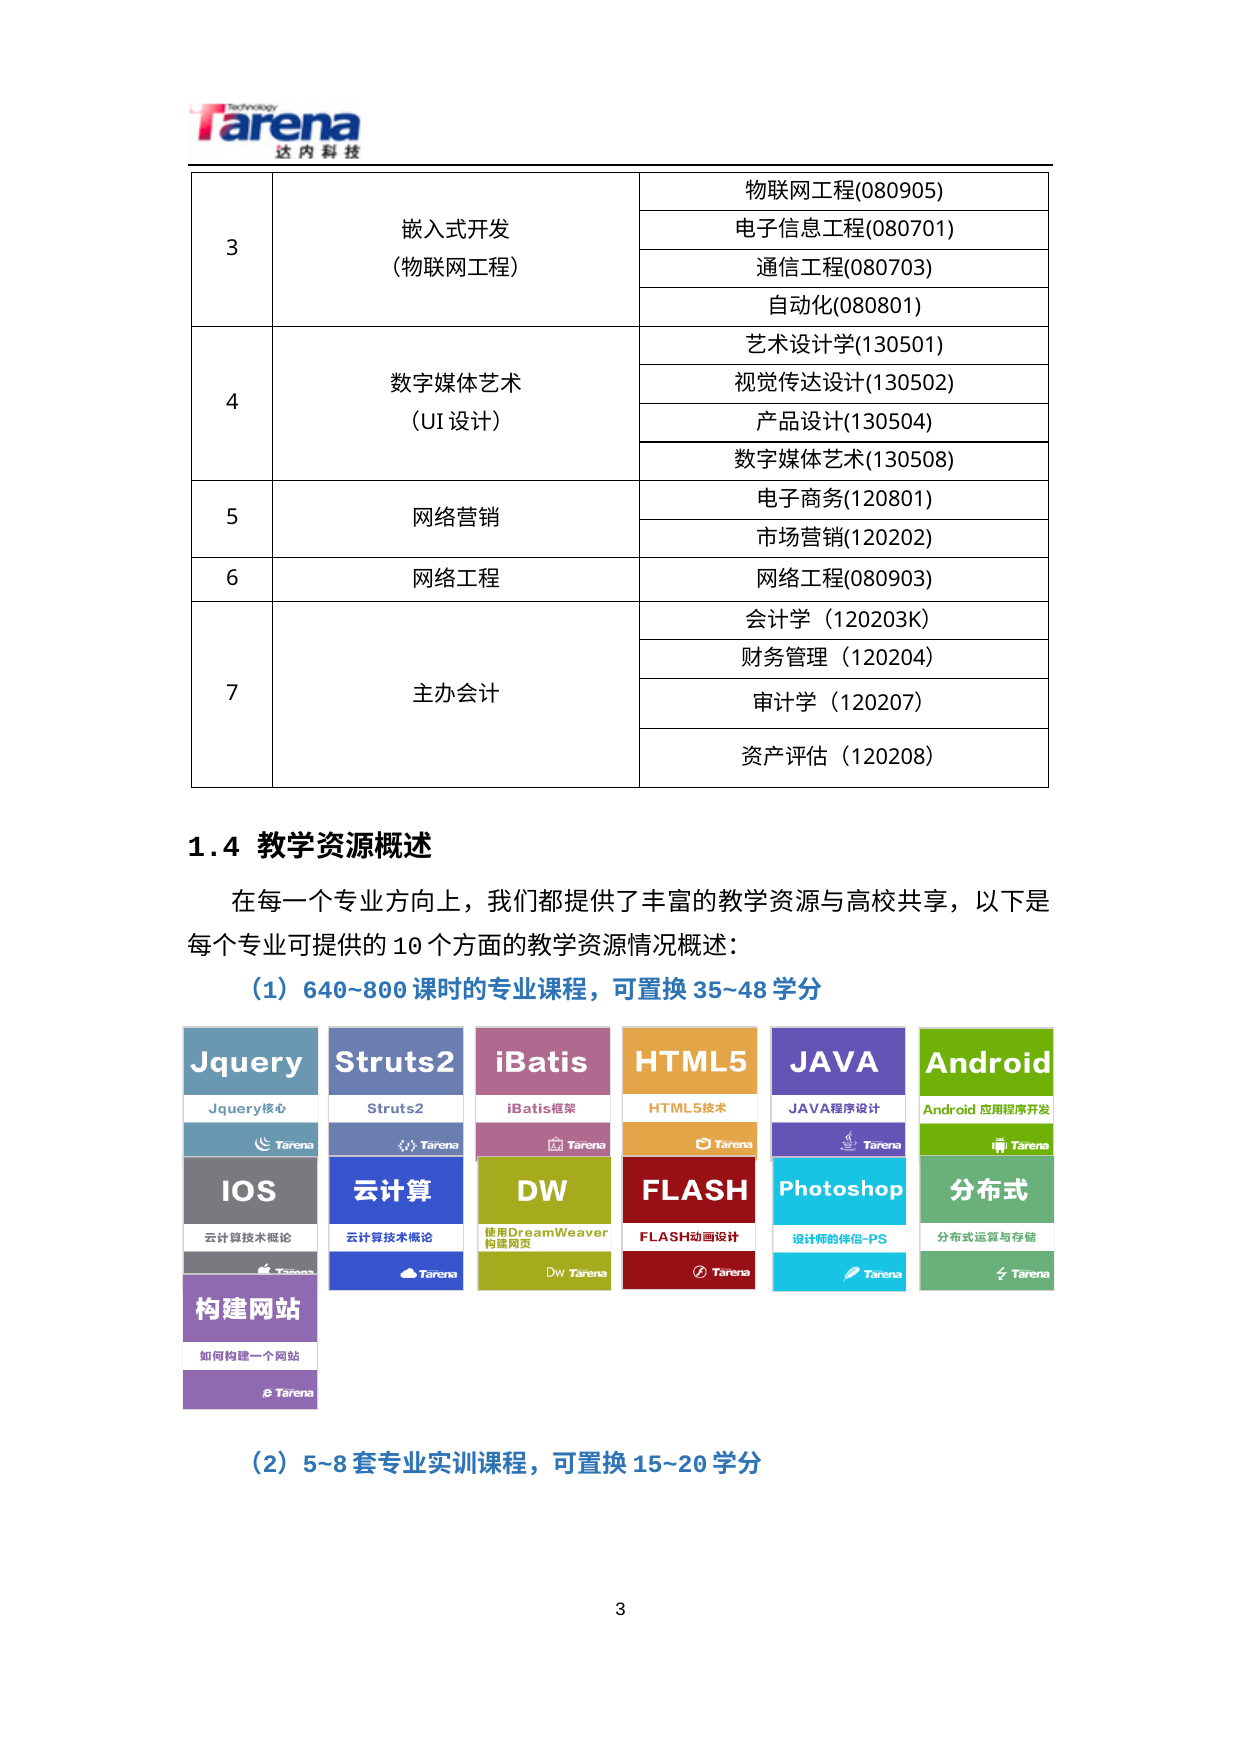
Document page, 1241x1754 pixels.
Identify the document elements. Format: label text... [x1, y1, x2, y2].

table_cell 产品设计(130504) [640, 404, 1048, 441]
picture [187, 101, 362, 162]
table_cell 网络工程(080903) [640, 558, 1048, 601]
table_cell 财务管理（120204） [640, 640, 1048, 678]
picture [474, 1026, 612, 1291]
table_cell 网络工程 [273, 558, 639, 601]
table_cell 市场营销(120202) [640, 520, 1048, 557]
table_cell 5 [192, 481, 272, 557]
picture [621, 1026, 758, 1290]
table_cell 资产评估（120208） [640, 729, 1048, 787]
table_cell 艺术设计学(130501) [640, 327, 1048, 364]
table_cell 电子商务(120801) [640, 481, 1048, 518]
table_cell 嵌入式开发 （物联网工程） [273, 173, 639, 326]
table_header [176, 1013, 1064, 1409]
picture [327, 1026, 464, 1291]
table_cell 会计学（120203K） [640, 602, 1048, 639]
table_cell 物联网工程(080905) [640, 173, 1048, 210]
text 在每一个专业方向上，我们都提供了丰富的教学资源与高校共享，以下是每个专业可提供的10个方面的教学资源情况概述： [187, 882, 1053, 962]
table_cell 4 [192, 327, 272, 480]
table_cell 数字媒体艺术 （UI设计） [273, 327, 639, 480]
table_cell 网络营销 [273, 481, 639, 557]
text （2）5~8套专业实训课程，可置换15~20学分 [187, 1443, 1053, 1480]
table_cell 审计学（120207） [640, 679, 1048, 728]
table_cell 视觉传达设计(130502) [640, 365, 1048, 403]
table_cell 3 [192, 173, 272, 326]
table_cell 6 [192, 558, 272, 601]
table_cell 电子信息工程(080701) [640, 211, 1048, 249]
picture [918, 1027, 1055, 1291]
table_cell 通信工程(080703) [640, 250, 1048, 287]
subtitle 1.4 教学资源概述 [187, 822, 1053, 865]
picture [182, 1026, 319, 1410]
table_cell 数字媒体艺术(130508) [640, 443, 1048, 480]
table_cell 7 [192, 602, 272, 787]
picture [770, 1026, 907, 1292]
text （1）640~800课时的专业课程，可置换35~48学分 [187, 969, 1053, 1006]
table_cell 自动化(080801) [640, 288, 1048, 326]
table_cell 主办会计 [273, 602, 639, 787]
